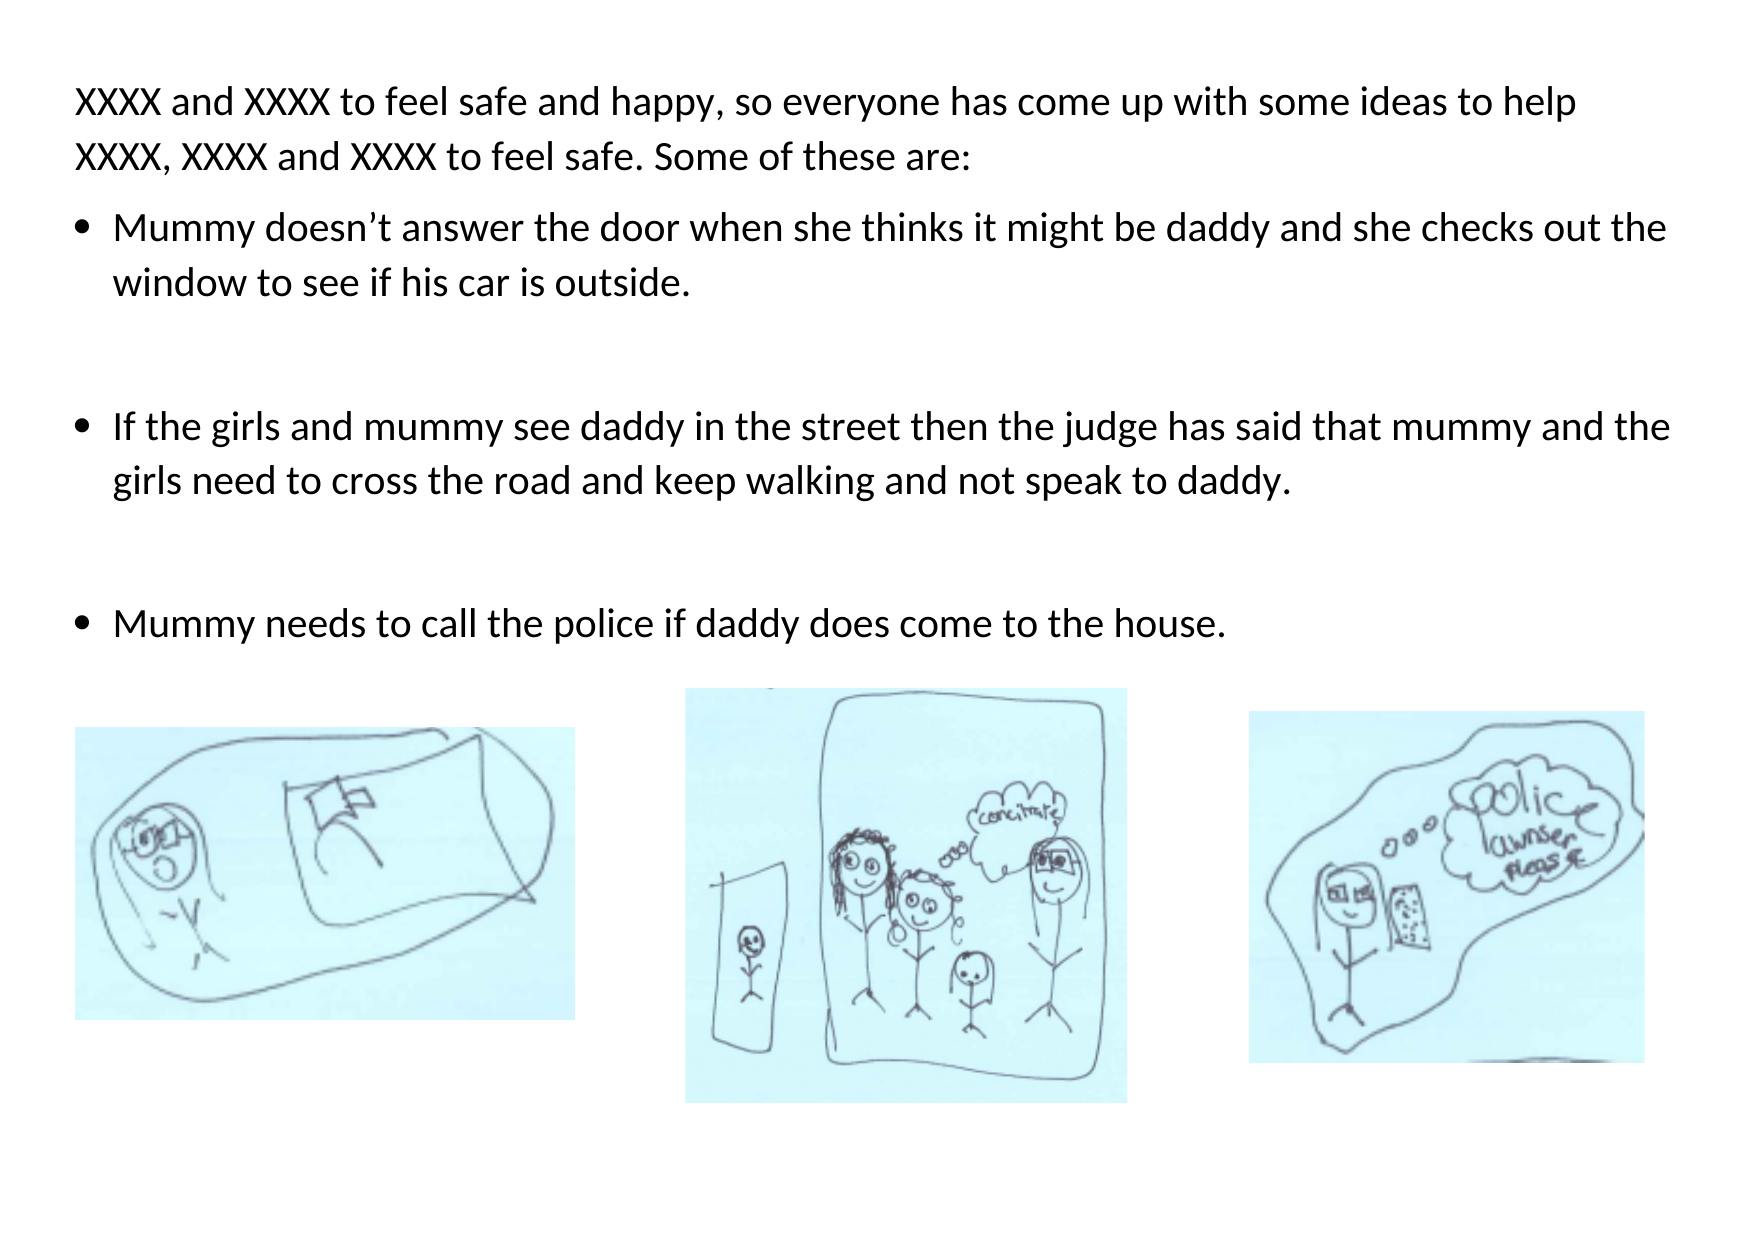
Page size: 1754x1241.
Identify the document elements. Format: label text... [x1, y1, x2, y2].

list Mummy doesn’t answer the door when she thinks it might be daddy and she checks out the window to see if his car is outside. [75, 201, 1679, 307]
list If the girls and mummy see daddy in the street then the judge has said that mummy and the girls need to cross the road and keep walking and not speak to daddy. [75, 399, 1679, 505]
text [75, 75, 1679, 181]
list Mummy needs to call the police if daddy does come to the house. [75, 597, 1679, 648]
